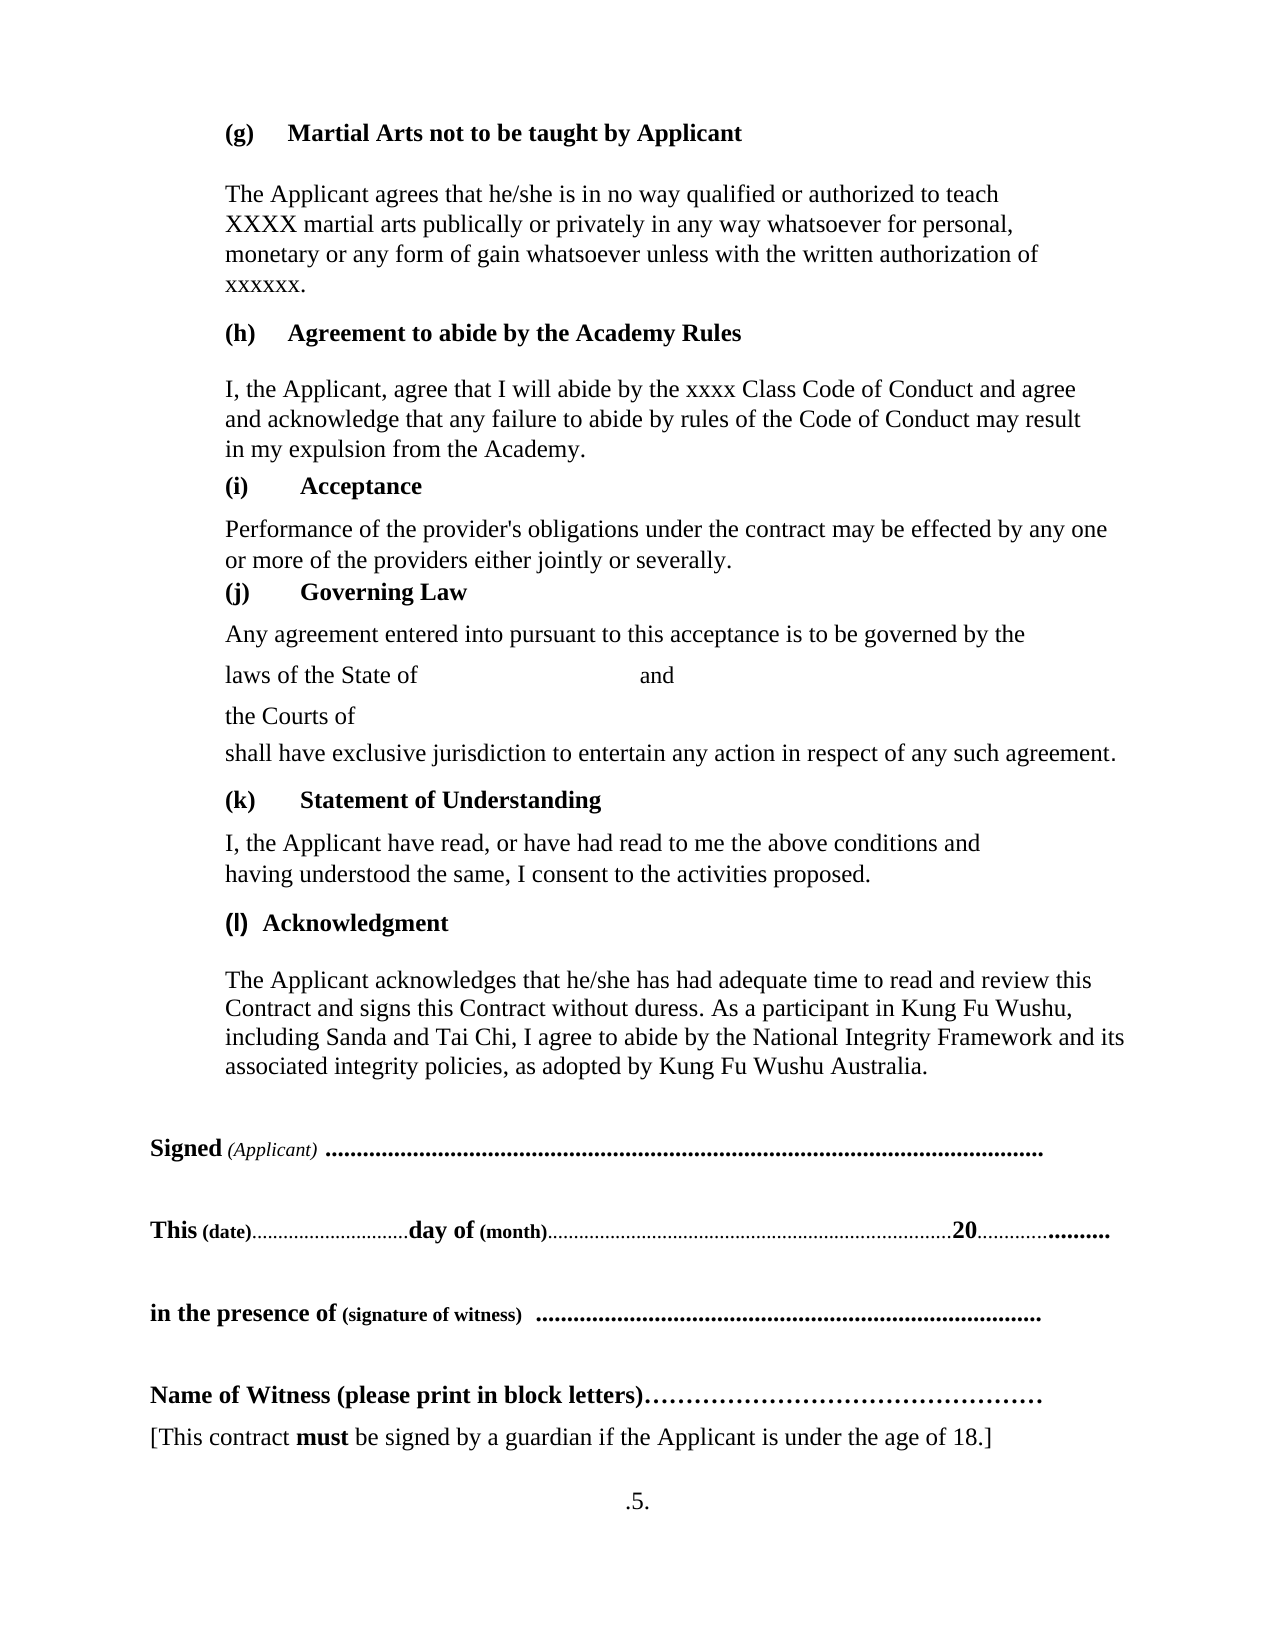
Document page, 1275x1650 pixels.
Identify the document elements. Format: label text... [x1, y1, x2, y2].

text I, the Applicant, agree that I will abide by the xxxx Class Code of Conduct and agree and acknowledge that any failure to abide by rules of the Code of Conduct may result in my expulsion from the Academy. [225, 374, 1092, 462]
text [This contract must be signed by a guardian if the Applicant is under the age of 18.] [150, 1422, 1125, 1451]
text the Courts of [225, 701, 1125, 730]
text Performance of the provider's obligations under the contract may be effected by any one or more of the providers either jointly or severally. [225, 514, 1108, 574]
text This (date) day of (month) 20 .......... [150, 1216, 1125, 1244]
list Acceptance [225, 471, 1125, 499]
text I, the Applicant have read, or have had read to me the above conditions and having understood the same, I consent to the activities proposed. [225, 828, 1037, 888]
text .5. [150, 1483, 1125, 1516]
text shall have exclusive jurisdiction to entertain any action in respect of any such agreement. [225, 738, 1125, 767]
list Martial Arts not to be taught by Applicant [225, 118, 1125, 147]
text in the presence of (signature of witness) ................................................................................. [150, 1298, 1125, 1327]
list Statement of Understanding [225, 785, 1125, 813]
list Governing Law [225, 577, 1125, 606]
list Acknowledgment [225, 908, 1125, 937]
text Signed (Applicant) ................................................................................................................... [150, 1133, 1125, 1162]
text The Applicant agrees that he/she is in no way qualified or authorized to teach XXXX martial arts publically or privately in any way whatsoever for personal, monetary or any form of gain whatsoever unless with the written authorization of xxxxxx. [225, 179, 1077, 298]
text Name of Witness (please print in block letters)………………………………………… [150, 1381, 1125, 1409]
text laws of the State of and [225, 660, 1125, 688]
text The Applicant acknowledges that he/she has had adequate time to read and review this Contract and signs this Contract without duress. As a participant in Kung Fu Wushu, including Sanda and Tai Chi, I agree to abide by the National Integrity Framework and its associated integrity policies, as adopted by Kung Fu Wushu Australia. [225, 965, 1125, 1080]
text Any agreement entered into pursuant to this acceptance is to be governed by the [225, 619, 1125, 648]
list Agreement to abide by the Academy Rules [225, 318, 1125, 347]
